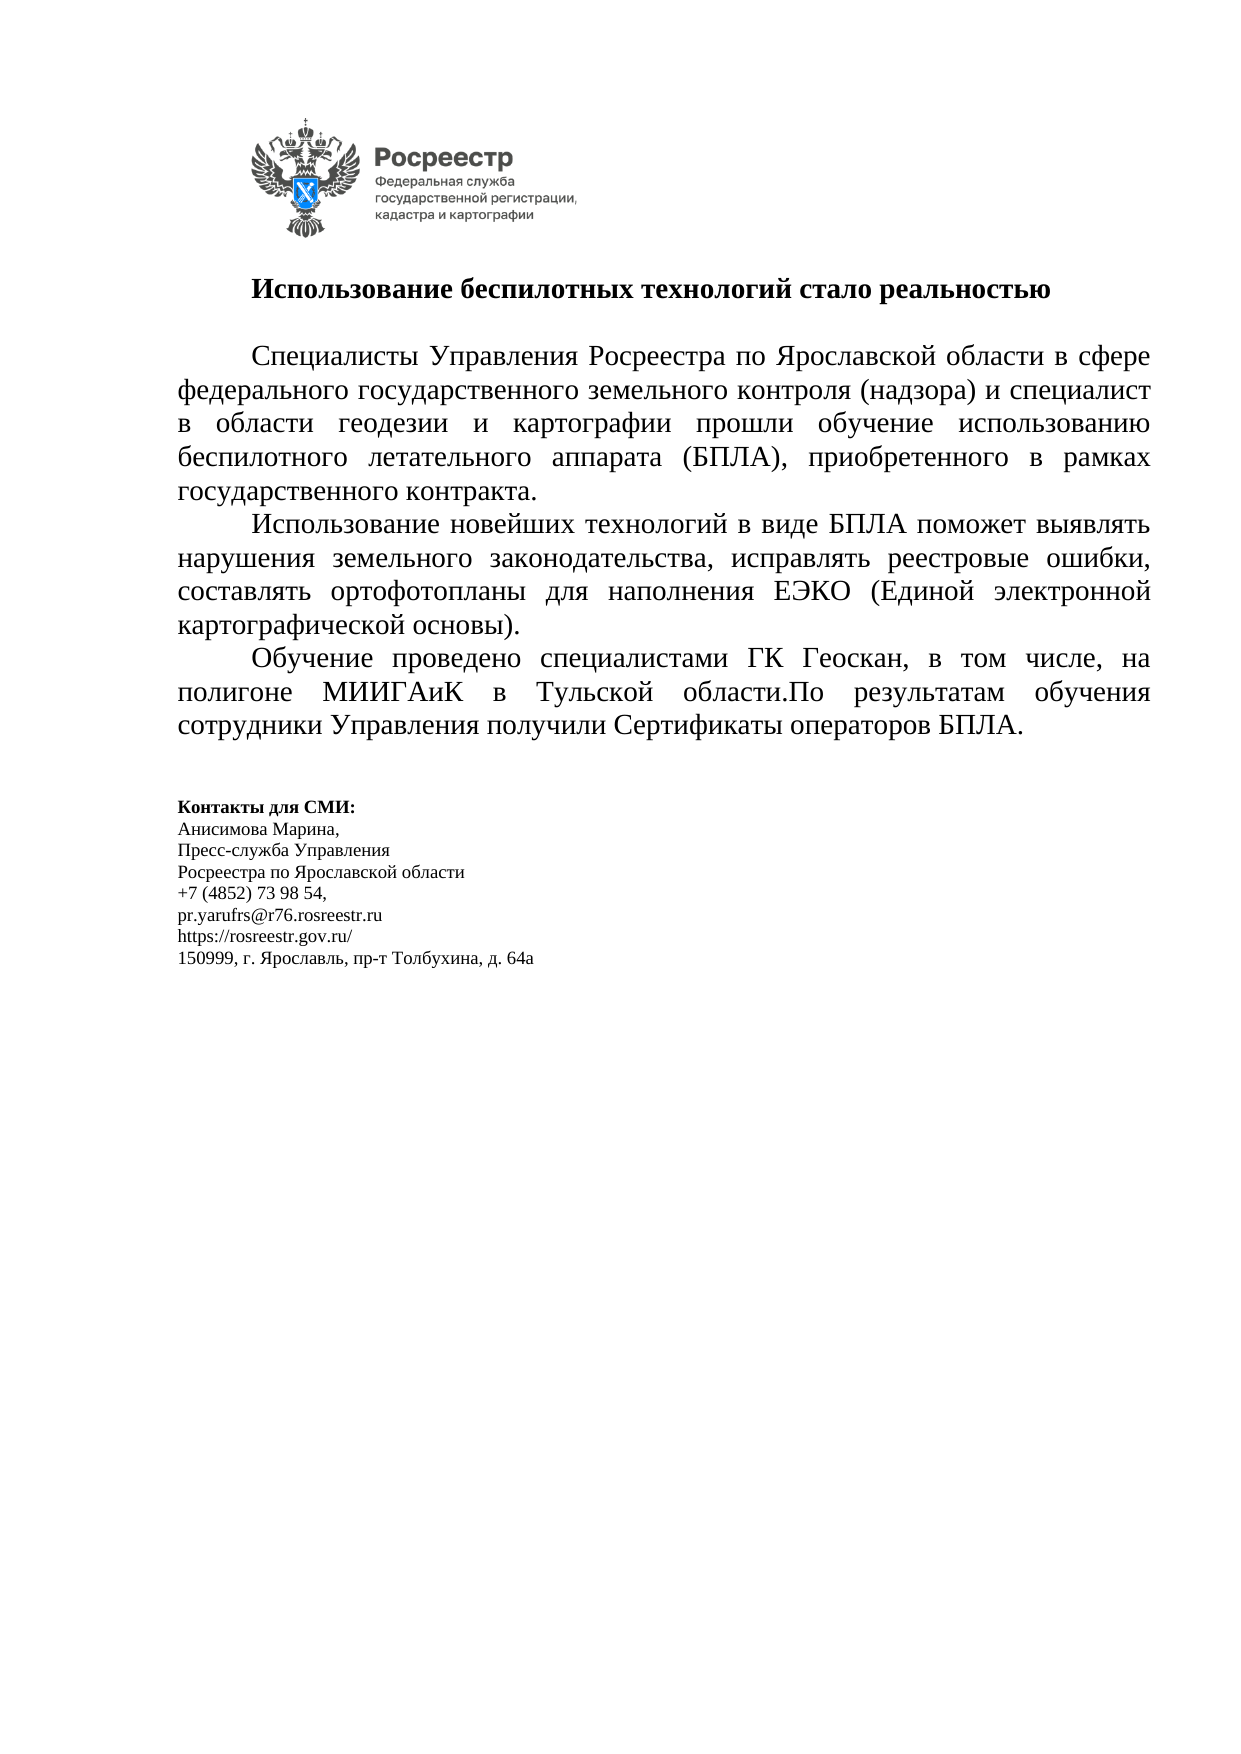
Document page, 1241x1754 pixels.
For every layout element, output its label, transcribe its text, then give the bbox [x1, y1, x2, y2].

text Росреестра по Ярославской области [177, 861, 1152, 882]
text pr.yarufrs@r76.rosreestr.ru [177, 904, 1152, 925]
text https://rosreestr.gov.ru/ [177, 925, 1152, 947]
picture [251, 118, 577, 238]
text Использование беспилотных технологий стало реальностью [177, 271, 1152, 305]
text Контакты для СМИ: [177, 796, 1152, 818]
text 150999, г. Ярославль, пр-т Толбухина, д. 64а [177, 947, 1152, 968]
text Специалисты Управления Росреестра по Ярославской области в сфере федерального государственного земельного контроля (надзора) и специалист в области геодезии и картографии прошли обучение использованию беспилотного летательного аппарата (БПЛА), приобретенного в рамках государственного контракта. [177, 338, 1152, 506]
text Пресс-служба Управления [177, 839, 1152, 861]
text +7 (4852) 73 98 54, [177, 882, 1152, 904]
text Обучение проведено специалистами ГК Геоскан, в том числе, на полигоне МИИГАиК в Тульской области.По результатам обучения сотрудники Управления получили Сертификаты операторов БПЛА. [177, 640, 1152, 741]
text Использование новейших технологий в виде БПЛА поможет выявлять нарушения земельного законодательства, исправлять реестровые ошибки, составлять ортофотопланы для наполнения ЕЭКО (Единой электронной картографической основы). [177, 506, 1152, 640]
text Анисимова Марина, [177, 818, 1152, 839]
